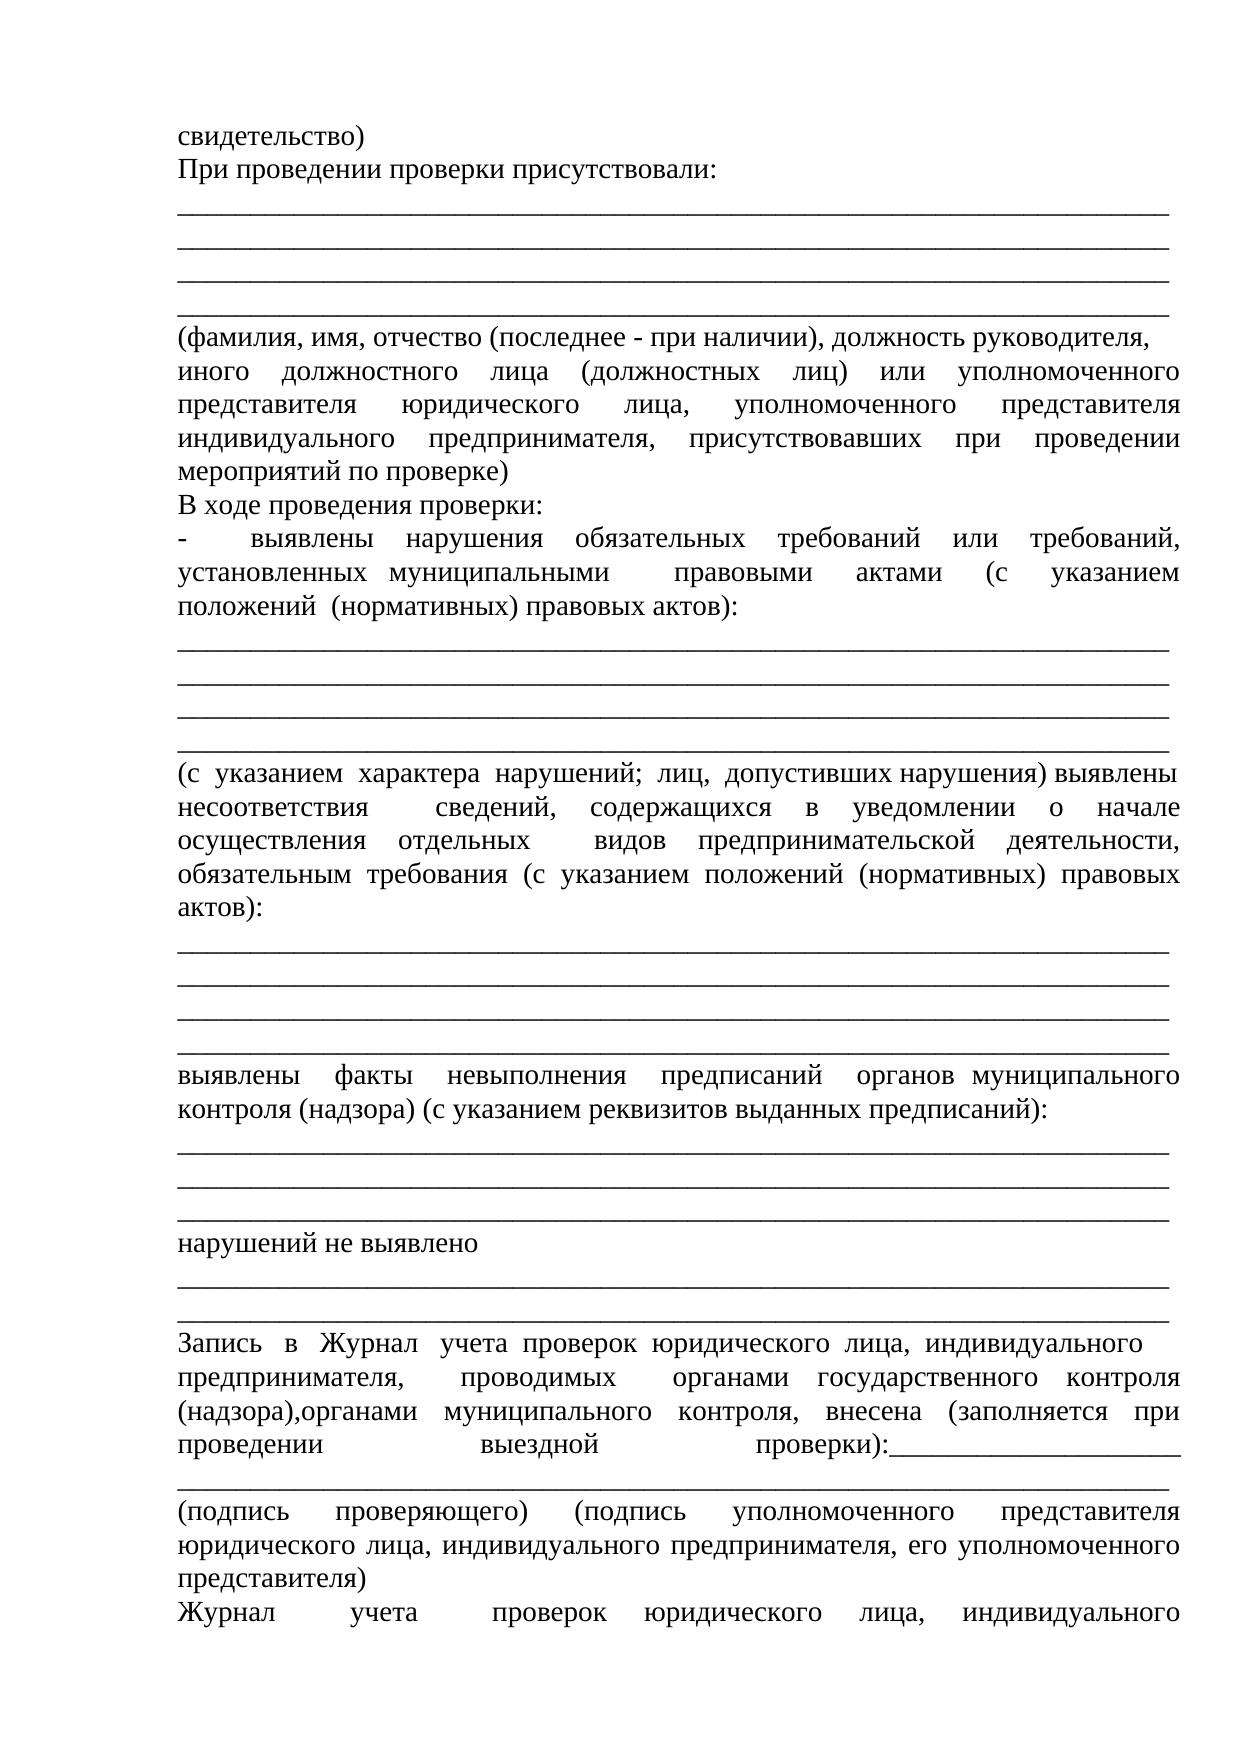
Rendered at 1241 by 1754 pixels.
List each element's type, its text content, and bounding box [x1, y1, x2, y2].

text - выявлены нарушения обязательных требований или требований, установленных муниципальными правовыми актами (с указанием положений (нормативных) правовых актов): [177, 521, 1181, 621]
text В ходе проведения проверки: [177, 487, 1181, 521]
text несоответствия сведений, содержащихся в уведомлении о начале осуществления отдельных видов предпринимательской деятельности, обязательным требования (с указанием положений (нормативных) правовых актов): [177, 789, 1181, 923]
text ____________________________________________________________________ [177, 286, 1181, 319]
text предпринимателя, проводимых органами государственного контроля (надзора),органами муниципального контроля, внесена (заполняется при проведении выездной проверки):____________________ ____________________________________________________________________ [177, 1359, 1181, 1493]
text ____________________________________________________________________ [177, 185, 1181, 219]
text ____________________________________________________________________ [177, 1024, 1181, 1057]
text ____________________________________________________________________ [177, 1124, 1181, 1158]
text ____________________________________________________________________ [177, 1258, 1181, 1292]
text ____________________________________________________________________ [177, 990, 1181, 1024]
text ____________________________________________________________________ [177, 219, 1181, 252]
text При проведении проверки присутствовали: [177, 152, 1181, 185]
text ____________________________________________________________________ [177, 1158, 1181, 1191]
text иного должностного лица (должностных лиц) или уполномоченного представителя юридического лица, уполномоченного представителя индивидуального предпринимателя, присутствовавших при проведении мероприятий по проверке) [177, 353, 1181, 487]
text Запись в Журнал учета проверок юридического лица, индивидуального [177, 1326, 1181, 1359]
text ____________________________________________________________________ [177, 621, 1181, 655]
text ____________________________________________________________________ [177, 1292, 1181, 1326]
text (с указанием характера нарушений; лиц, допустивших нарушения) выявлены [177, 755, 1181, 789]
text выявлены факты невыполнения предписаний органов муниципального контроля (надзора) (с указанием реквизитов выданных предписаний): [177, 1057, 1181, 1124]
text ____________________________________________________________________ [177, 722, 1181, 755]
text (подпись проверяющего) (подпись уполномоченного представителя юридического лица, индивидуального предпринимателя, его уполномоченного представителя) [177, 1493, 1181, 1594]
text нарушений не выявлено [177, 1225, 1181, 1258]
text ____________________________________________________________________ [177, 655, 1181, 688]
text ____________________________________________________________________ [177, 1191, 1181, 1225]
text (фамилия, имя, отчество (последнее - при наличии), должность руководителя, [177, 319, 1181, 353]
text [177, 118, 1181, 152]
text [177, 1594, 1181, 1627]
text ____________________________________________________________________ [177, 252, 1181, 286]
text ____________________________________________________________________ [177, 923, 1181, 957]
text ____________________________________________________________________ [177, 688, 1181, 722]
text ____________________________________________________________________ [177, 957, 1181, 990]
